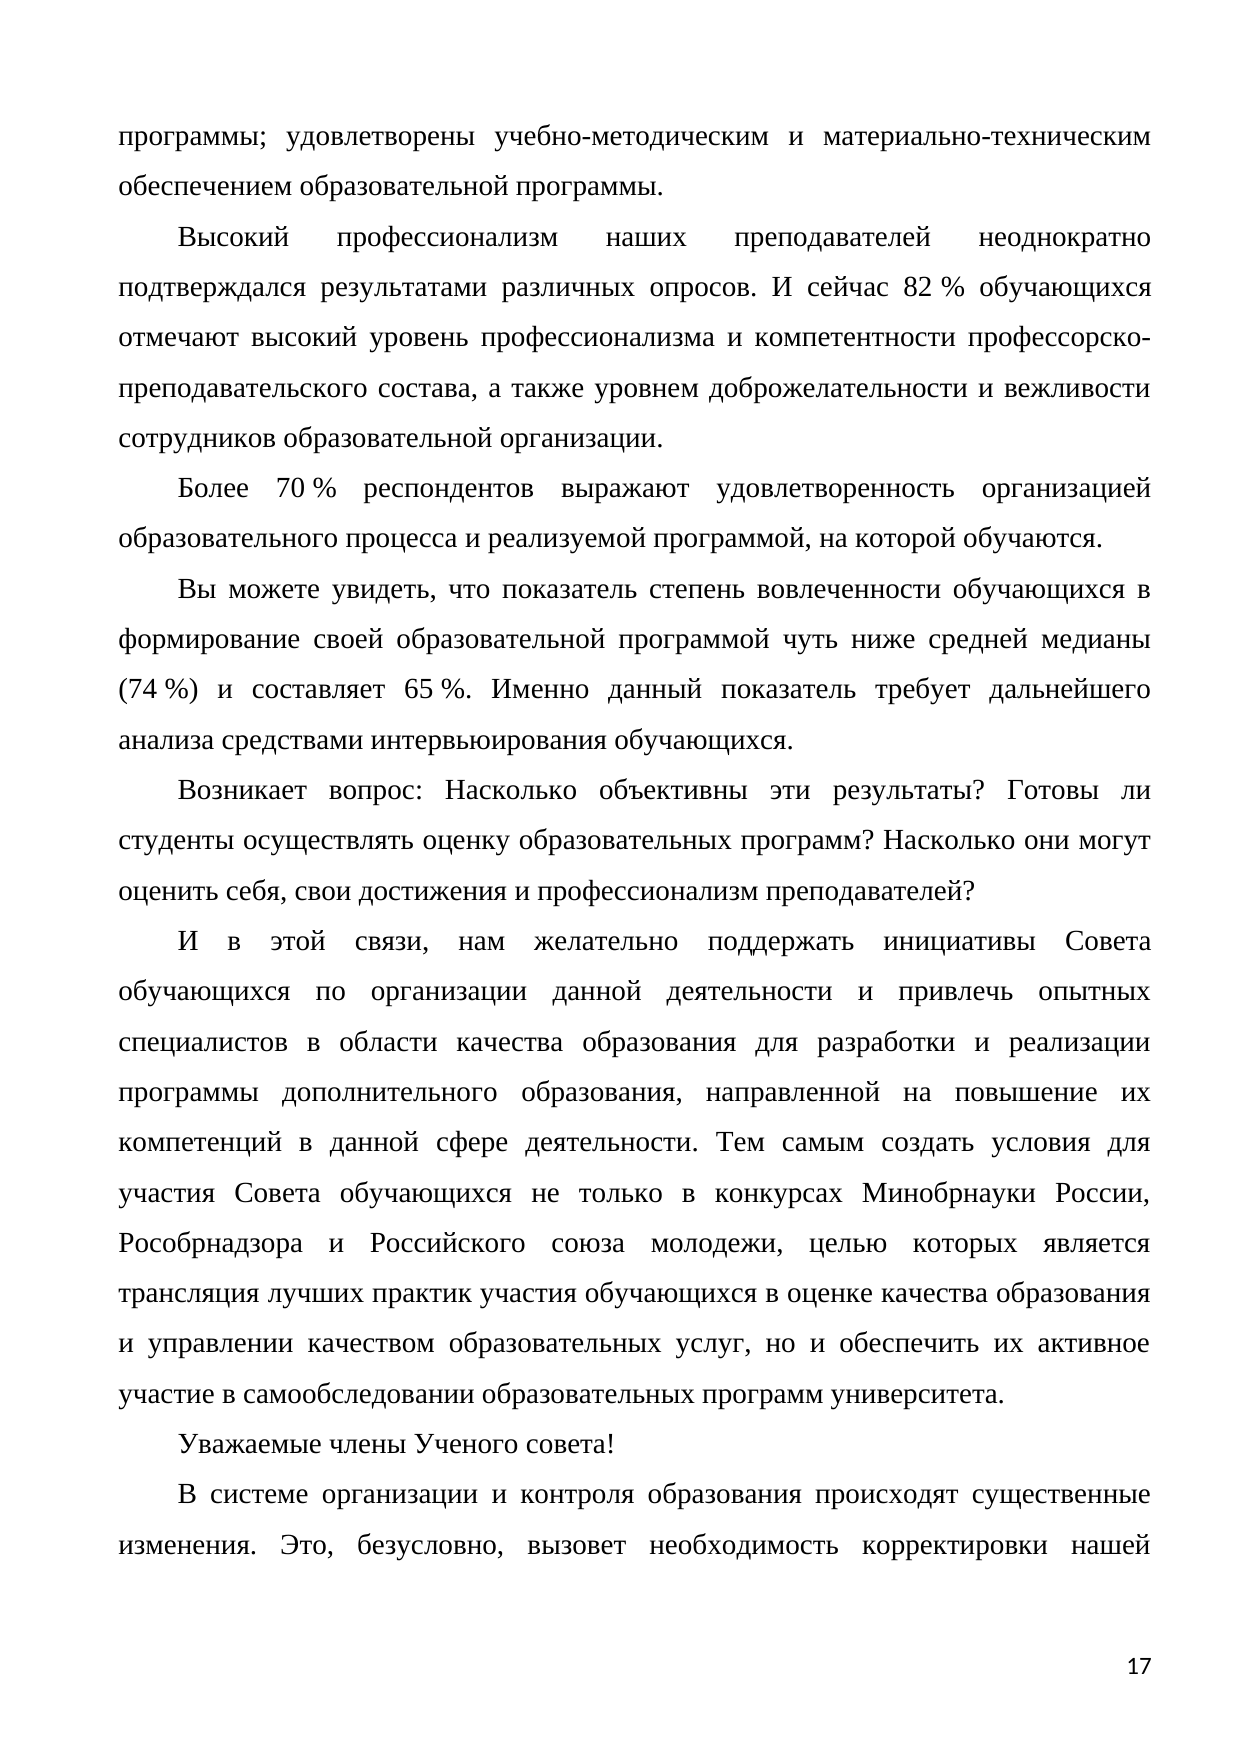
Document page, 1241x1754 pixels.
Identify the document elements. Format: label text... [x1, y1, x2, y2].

text Уважаемые члены Ученого совета! [118, 1426, 1152, 1460]
text И в этой связи, нам желательно поддержать инициативы Совета обучающихся по организации данной деятельности и привлечь опытных специалистов в области качества образования для разработки и реализации программы дополнительного образования, направленной на повышение их компетенций в данной сфере деятельности. Тем самым создать условия для участия Совета обучающихся не только в конкурсах Минобрнауки России, Рособрнадзора и Российского союза молодежи, целью которых является трансляция лучших практик участия обучающихся в оценке качества образования и управлении качеством образовательных услуг, но и обеспечить их активное участие в самообследовании образовательных программ университета. [118, 923, 1152, 1409]
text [118, 118, 1152, 202]
text Более 70 % респондентов выражают удовлетворенность организацией образовательного процесса и реализуемой программой, на которой обучаются. [118, 470, 1152, 554]
text Вы можете увидеть, что показатель степень вовлеченности обучающихся в формирование своей образовательной программой чуть ниже средней медианы (74 %) и составляет 65 %. Именно данный показатель требует дальнейшего анализа средствами интервьюирования обучающихся. [118, 571, 1152, 755]
text Высокий профессионализм наших преподавателей неоднократно подтверждался результатами различных опросов. И сейчас 82 % обучающихся отмечают высокий уровень профессионализма и компетентности профессорско-преподавательского состава, а также уровнем доброжелательности и вежливости сотрудников образовательной организации. [118, 219, 1152, 453]
text Возникает вопрос: Насколько объективны эти результаты? Готовы ли студенты осуществлять оценку образовательных программ? Насколько они могут оценить себя, свои достижения и профессионализм преподавателей? [118, 772, 1152, 906]
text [118, 1477, 1152, 1560]
